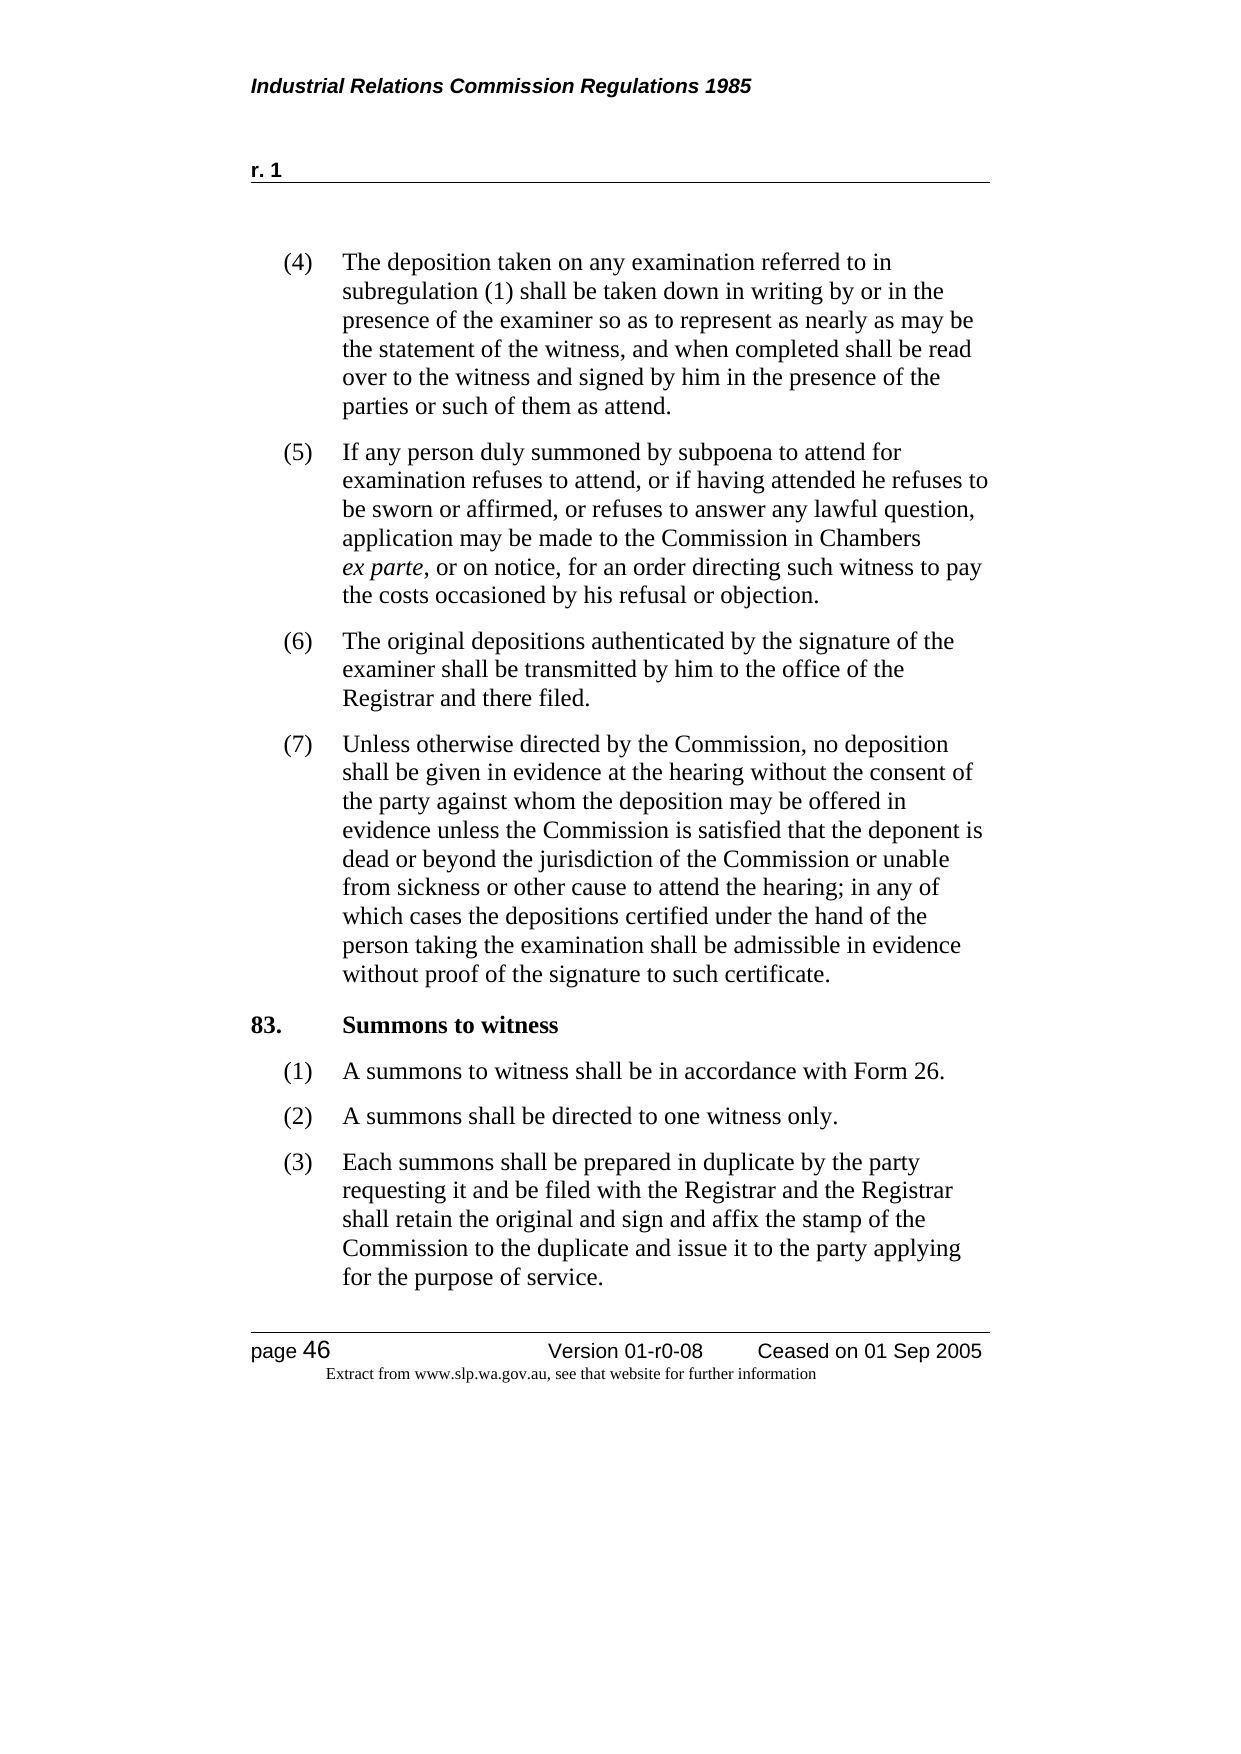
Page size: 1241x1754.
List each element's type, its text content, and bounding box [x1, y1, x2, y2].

text (2) A summons shall be directed to one witness only. [251, 1101, 990, 1130]
subtitle 83. Summons to witness [251, 1010, 990, 1039]
text (7) Unless otherwise directed by the Commission, no deposition shall be given in evidence at the hearing without the consent of the party against whom the deposition may be offered in evidence unless the Commission is satisfied that the deponent is dead or beyond the jurisdiction of the Commission or unable from sickness or other cause to attend the hearing; in any of which cases the depositions certified under the hand of the person taking the examination shall be admissible in evidence without proof of the signature to such certificate. [251, 729, 990, 987]
text (1) A summons to witness shall be in accordance with Form 26. [251, 1056, 990, 1084]
text (5) If any person duly summoned by subpoena to attend for examination refuses to attend, or if having attended he refuses to be sworn or affirmed, or refuses to answer any lawful question, application may be made to the Commission in Chambers ex parte, or on notice, for an order directing such witness to pay the costs occasioned by his refusal or objection. [251, 437, 990, 609]
text (6) The original depositions authenticated by the signature of the examiner shall be transmitted by him to the office of the Registrar and there filed. [251, 626, 990, 712]
text (3) Each summons shall be prepared in duplicate by the party requesting it and be filed with the Registrar and the Registrar shall retain the original and sign and affix the stamp of the Commission to the duplicate and issue it to the party applying for the purpose of service. [251, 1147, 990, 1290]
text (4) The deposition taken on any examination referred to in subregulation (1) shall be taken down in writing by or in the presence of the examiner so as to represent as nearly as may be the statement of the witness, and when completed shall be read over to the witness and signed by him in the presence of the parties or such of them as attend. [251, 247, 990, 420]
